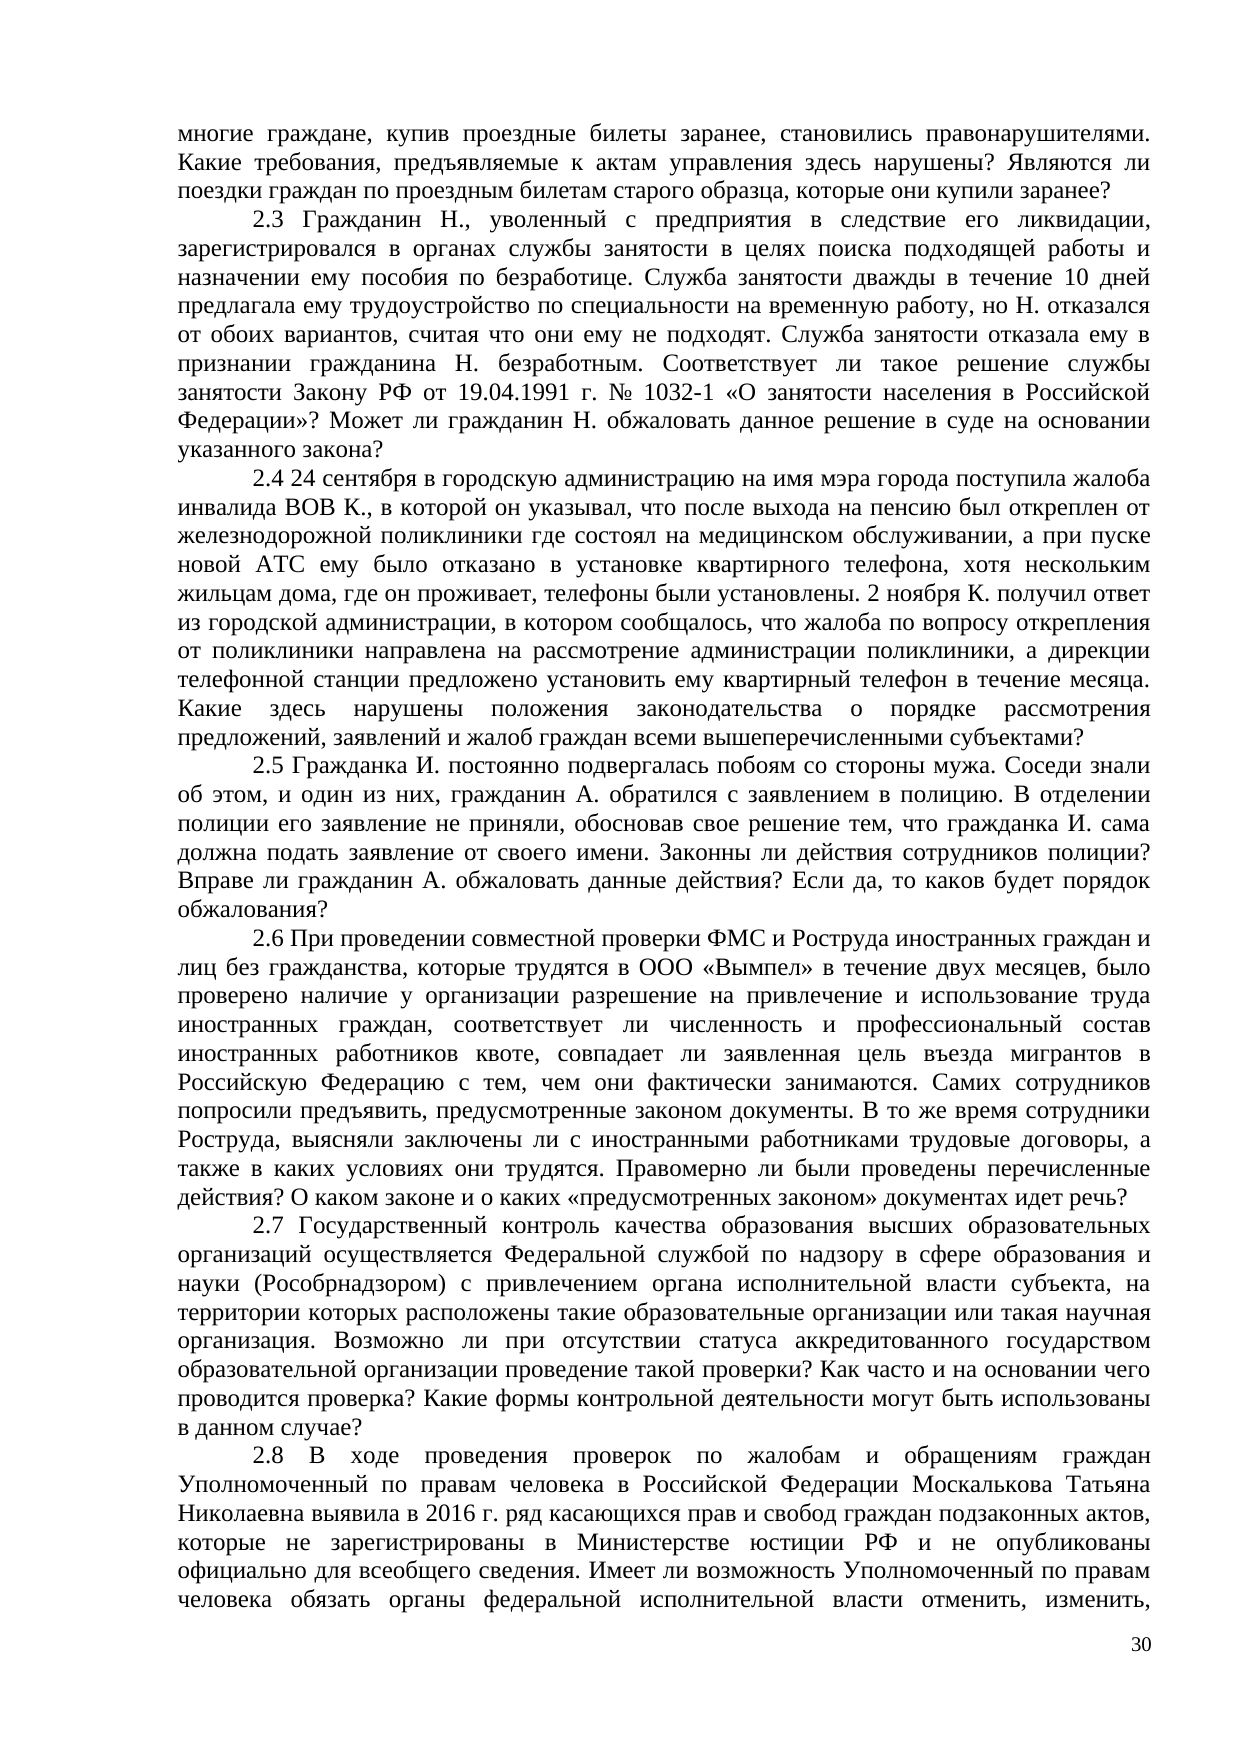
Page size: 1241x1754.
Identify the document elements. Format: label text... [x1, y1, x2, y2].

text 2.3 Гражданин Н., уволенный с предприятия в следствие его ликвидации, зарегистрировался в органах службы занятости в целях поиска подходящей работы и назначении ему пособия по безработице. Служба занятости дважды в течение 10 дней предлагала ему трудоустройство по специальности на временную работу, но Н. отказался от обоих вариантов, считая что они ему не подходят. Служба занятости отказала ему в признании гражданина Н. безработным. Соответствует ли такое решение службы занятости Закону РФ от 19.04.1991 г. № 1032-1 «О занятости населения в Российской Федерации»? Может ли гражданин Н. обжаловать данное решение в суде на основании указанного закона? [177, 204, 1152, 463]
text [177, 118, 1152, 204]
text 2.7 Государственный контроль качества образования высших образовательных организаций осуществляется Федеральной службой по надзору в сфере образования и науки (Рособрнадзором) с привлечением органа исполнительной власти субъекта, на территории которых расположены такие образовательные организации или такая научная организация. Возможно ли при отсутствии статуса аккредитованного государством образовательной организации проведение такой проверки? Как часто и на основании чего проводится проверка? Какие формы контрольной деятельности могут быть использованы в данном случае? [177, 1211, 1152, 1441]
text 2.6 При проведении совместной проверки ФМС и Роструда иностранных граждан и лиц без гражданства, которые трудятся в ООО «Вымпел» в течение двух месяцев, было проверено наличие у организации разрешение на привлечение и использование труда иностранных граждан, соответствует ли численность и профессиональный состав иностранных работников квоте, совпадает ли заявленная цель въезда мигрантов в Российскую Федерацию с тем, чем они фактически занимаются. Самих сотрудников попросили предъявить, предусмотренные законом документы. В то же время сотрудники Роструда, выясняли заключены ли с иностранными работниками трудовые договоры, а также в каких условиях они трудятся. Правомерно ли были проведены перечисленные действия? О каком законе и о каких «предусмотренных законом» документах идет речь? [177, 923, 1152, 1211]
text 2.4 24 сентября в городскую администрацию на имя мэра города поступила жалоба инвалида ВОВ К., в которой он указывал, что после выхода на пенсию был откреплен от железнодорожной поликлиники где состоял на медицинском обслуживании, а при пуске новой АТС ему было отказано в установке квартирного телефона, хотя нескольким жильцам дома, где он проживает, телефоны были установлены. 2 ноября К. получил ответ из городской администрации, в котором сообщалось, что жалоба по вопросу открепления от поликлиники направлена на рассмотрение администрации поликлиники, а дирекции телефонной станции предложено установить ему квартирный телефон в течение месяца. Какие здесь нарушены положения законодательства о порядке рассмотрения предложений, заявлений и жалоб граждан всеми вышеперечисленными субъектами? [177, 463, 1152, 751]
text 2.5 Гражданка И. постоянно подвергалась побоям со стороны мужа. Соседи знали об этом, и один из них, гражданин А. обратился с заявлением в полицию. В отделении полиции его заявление не приняли, обосновав свое решение тем, что гражданка И. сама должна подать заявление от своего имени. Законны ли действия сотрудников полиции? Вправе ли гражданин А. обжаловать данные действия? Если да, то каков будет порядок обжалования? [177, 751, 1152, 923]
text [177, 1441, 1152, 1613]
